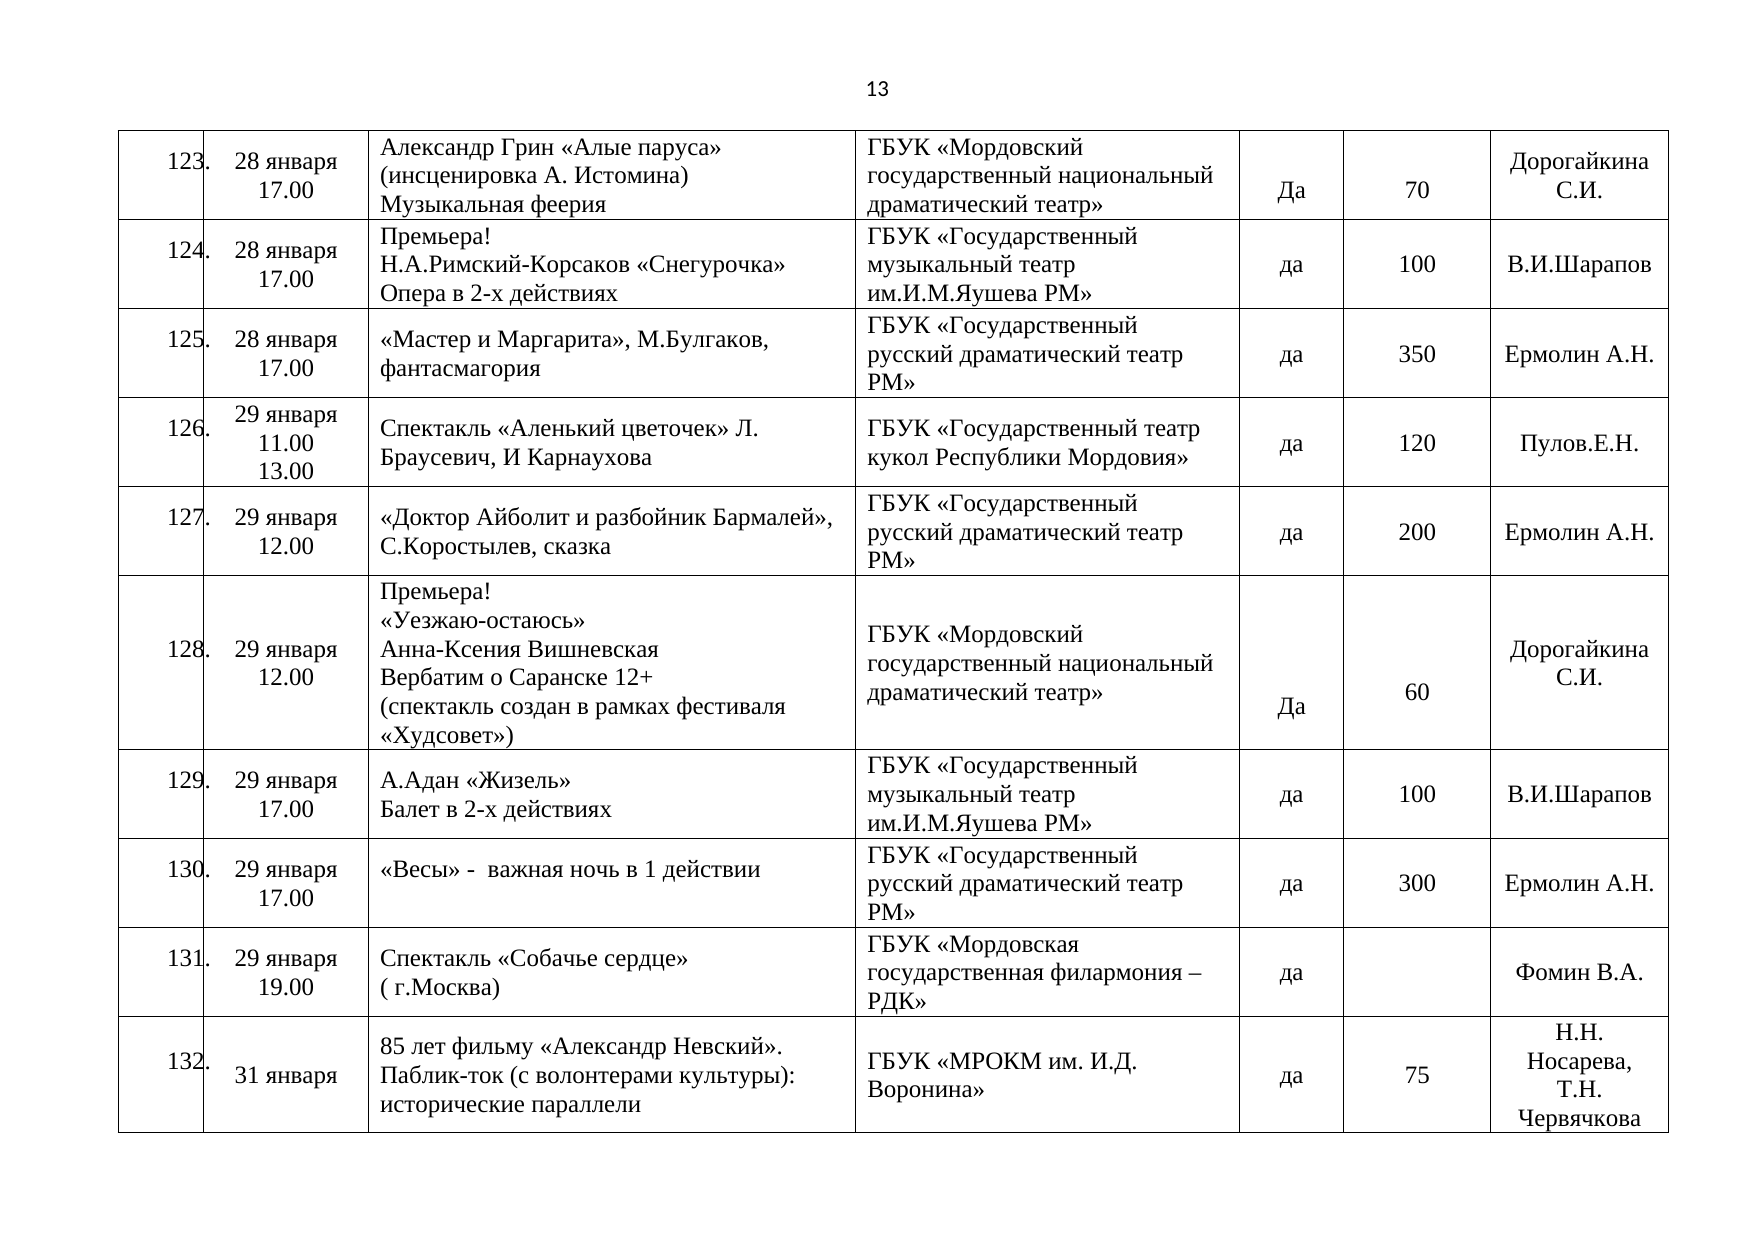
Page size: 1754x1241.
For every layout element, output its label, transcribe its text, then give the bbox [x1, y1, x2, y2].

table_cell [119, 750, 203, 838]
table_cell 28 января 17.00 [204, 131, 368, 219]
table_cell [119, 928, 203, 1016]
table_cell Спектакль «Аленький цветочек» Л. Браусевич, И Карнаухова [369, 398, 855, 486]
table_cell [119, 576, 203, 749]
table_cell В.И.Шарапов [1491, 750, 1668, 838]
table_cell 120 [1344, 398, 1490, 486]
table_cell да [1240, 398, 1343, 486]
table_cell 200 [1344, 487, 1490, 575]
table_cell Ермолин А.Н. [1491, 309, 1668, 397]
table_cell 31 января [204, 1017, 368, 1132]
table_cell Дорогайкина С.И. [1491, 131, 1668, 219]
table_cell ГБУК «Государственный музыкальный театр им.И.М.Яушева РМ» [856, 220, 1239, 308]
table_cell [119, 309, 203, 397]
table_cell [119, 398, 203, 486]
table_cell 29 января 12.00 [204, 576, 368, 749]
table_cell Дорогайкина С.И. [1491, 576, 1668, 749]
table_cell да [1240, 750, 1343, 838]
table_cell Ермолин А.Н. [1491, 487, 1668, 575]
table_cell ГБУК «Государственный русский драматический театр РМ» [856, 487, 1239, 575]
table_cell [1344, 928, 1490, 1016]
table_cell да [1240, 1017, 1343, 1132]
table_cell Премьера! «Уезжаю-остаюсь» Анна-Ксения Вишневская Вербатим о Саранске 12+ (спектакль создан в рамках фестиваля «Худсовет») [369, 576, 855, 749]
table_cell да [1240, 309, 1343, 397]
table_cell 100 [1344, 750, 1490, 838]
table_cell ГБУК «Мордовский государственный национальный драматический театр» [856, 576, 1239, 749]
table_cell Да [1240, 131, 1343, 219]
table_cell 60 [1344, 576, 1490, 749]
table_cell ГБУК «Государственный русский драматический театр РМ» [856, 309, 1239, 397]
table_cell да [1240, 487, 1343, 575]
table_cell 350 [1344, 309, 1490, 397]
table_cell 29 января 17.00 [204, 839, 368, 927]
table_cell Да [1240, 576, 1343, 749]
table_cell 28 января 17.00 [204, 220, 368, 308]
table_cell ГБУК «МРОКМ им. И.Д. Воронина» [856, 1017, 1239, 1132]
table_cell [119, 220, 203, 308]
table_cell ГБУК «Мордовская государственная филармония – РДК» [856, 928, 1239, 1016]
table_cell 29 января 12.00 [204, 487, 368, 575]
table_cell да [1240, 839, 1343, 927]
table_cell да [1240, 928, 1343, 1016]
table_cell да [1240, 220, 1343, 308]
table_cell Н.Н. Носарева, Т.Н. Червячкова [1491, 1017, 1668, 1132]
table_cell В.И.Шарапов [1491, 220, 1668, 308]
table_cell 28 января 17.00 [204, 309, 368, 397]
table_cell 70 [1344, 131, 1490, 219]
table_cell «Мастер и Маргарита», М.Булгаков, фантасмагория [369, 309, 855, 397]
table_cell 85 лет фильму «Александр Невский». Паблик-ток (с волонтерами культуры): исторические параллели [369, 1017, 855, 1132]
table_cell Фомин В.А. [1491, 928, 1668, 1016]
table_cell ГБУК «Государственный музыкальный театр им.И.М.Яушева РМ» [856, 750, 1239, 838]
table_cell 300 [1344, 839, 1490, 927]
table_cell Премьера! Н.А.Римский-Корсаков «Снегурочка» Опера в 2-х действиях [369, 220, 855, 308]
table_cell «Весы» - важная ночь в 1 действии [369, 839, 855, 927]
table_cell 29 января 19.00 [204, 928, 368, 1016]
table_cell Александр Грин «Алые паруса» (инсценировка А. Истомина) Музыкальная феерия [369, 131, 855, 219]
table_cell Ермолин А.Н. [1491, 839, 1668, 927]
table_cell [119, 131, 203, 219]
table_cell Пулов.Е.Н. [1491, 398, 1668, 486]
table_cell 29 января 11.00 13.00 [204, 398, 368, 486]
table_cell 100 [1344, 220, 1490, 308]
table_cell ГБУК «Государственный русский драматический театр РМ» [856, 839, 1239, 927]
table_cell 29 января 17.00 [204, 750, 368, 838]
table_cell ГБУК «Государственный театр кукол Республики Мордовия» [856, 398, 1239, 486]
table_cell [119, 839, 203, 927]
table_cell 75 [1344, 1017, 1490, 1132]
table_cell [119, 1017, 203, 1132]
table_cell «Доктор Айболит и разбойник Бармалей», С.Коростылев, сказка [369, 487, 855, 575]
table_cell А.Адан «Жизель» Балет в 2-х действиях [369, 750, 855, 838]
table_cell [856, 131, 1239, 219]
table_cell Спектакль «Собачье сердце» ( г.Москва) [369, 928, 855, 1016]
table_cell [119, 487, 203, 575]
